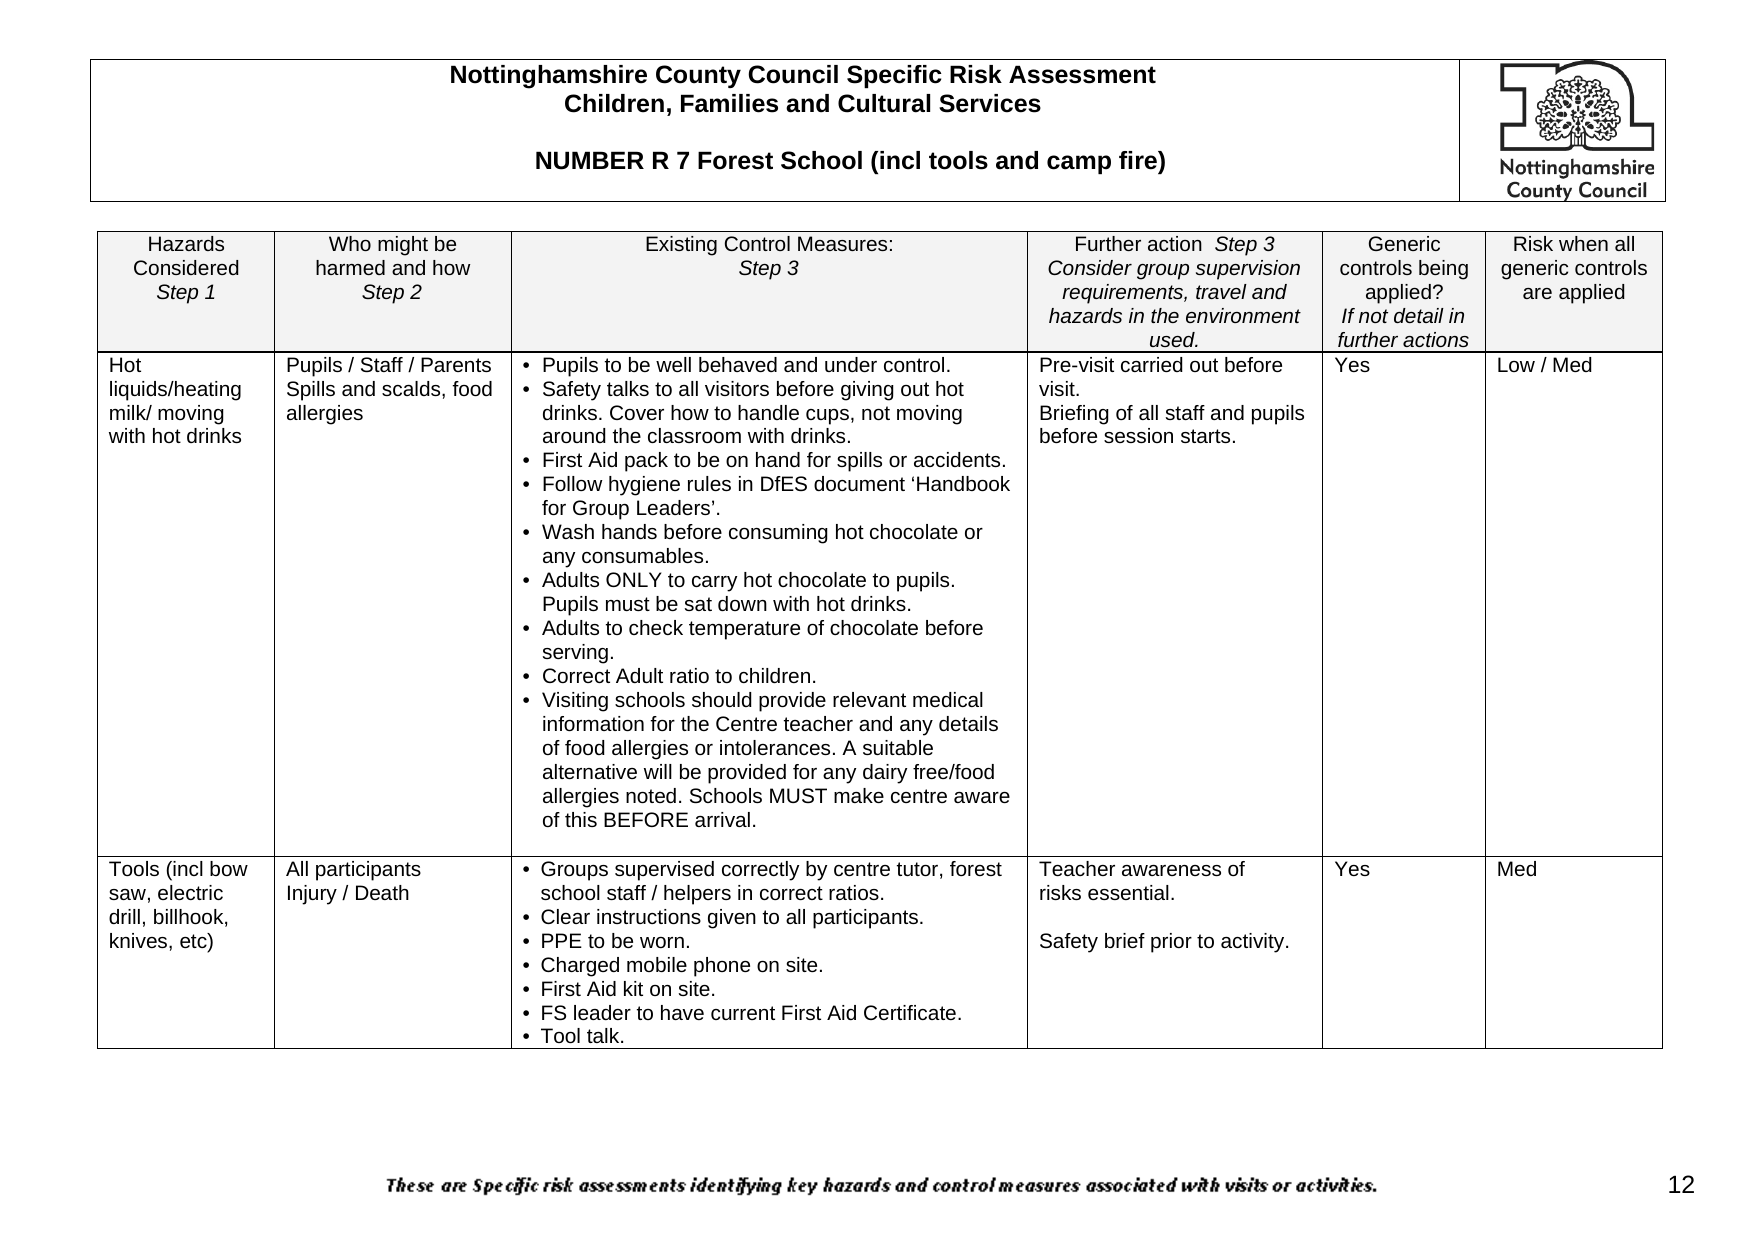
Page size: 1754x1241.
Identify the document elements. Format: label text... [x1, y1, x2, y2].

table_header Further action Step 3 Consider group supervision requirements, travel and hazards in the environment used. [1028, 232, 1322, 351]
picture [1500, 60, 1655, 201]
picture [370, 1165, 1403, 1208]
table_cell • Groups supervised correctly by centre tutor, forest school staff / helpers in correct ratios. • Clear instructions given to all participants. • PPE to be worn. • Charged mobile phone on site. • First Aid kit on site. • FS leader to have current First Aid Certificate. • Tool talk. [512, 857, 1027, 1048]
table_cell Yes [1323, 353, 1485, 856]
table_cell Hot liquids/heating milk/ moving with hot drinks [98, 353, 274, 856]
table_cell Tools (incl bow saw, electric drill, billhook, knives, etc) [98, 857, 274, 1048]
table_header Hazards Considered Step 1 [98, 232, 274, 351]
table_cell • Pupils to be well behaved and under control. • Safety talks to all visitors before giving out hot drinks. Cover how to handle cups, not moving around the classroom with drinks. • First Aid pack to be on hand for spills or accidents. • Follow hygiene rules in DfES document ‘Handbook for Group Leaders’. • Wash hands before consuming hot chocolate or any consumables. • Adults ONLY to carry hot chocolate to pupils. Pupils must be sat down with hot drinks. • Adults to check temperature of chocolate before serving. • Correct Adult ratio to children. • Visiting schools should provide relevant medical information for the Centre teacher and any details of food allergies or intolerances. A suitable alternative will be provided for any dairy free/food allergies noted. Schools MUST make centre aware of this BEFORE arrival. [512, 353, 1027, 856]
table_cell Pre-visit carried out before visit. Briefing of all staff and pupils before session starts. [1028, 353, 1322, 856]
table_cell Low / Med [1486, 353, 1662, 856]
table_cell Pupils / Staff / Parents Spills and scalds, food allergies [275, 353, 511, 856]
table_cell Med [1486, 857, 1662, 1048]
table_cell All participants Injury / Death [275, 857, 511, 1048]
table_header Existing Control Measures: Step 3 [512, 232, 1027, 351]
table_header Risk when all generic controls are applied [1486, 232, 1662, 351]
table_header Generic controls being applied? If not detail in further actions [1323, 232, 1485, 351]
table_cell Yes [1323, 857, 1485, 1048]
table_cell Teacher awareness of risks essential. Safety brief prior to activity. [1028, 857, 1322, 1048]
table_header Who might be harmed and how Step 2 [275, 232, 511, 351]
